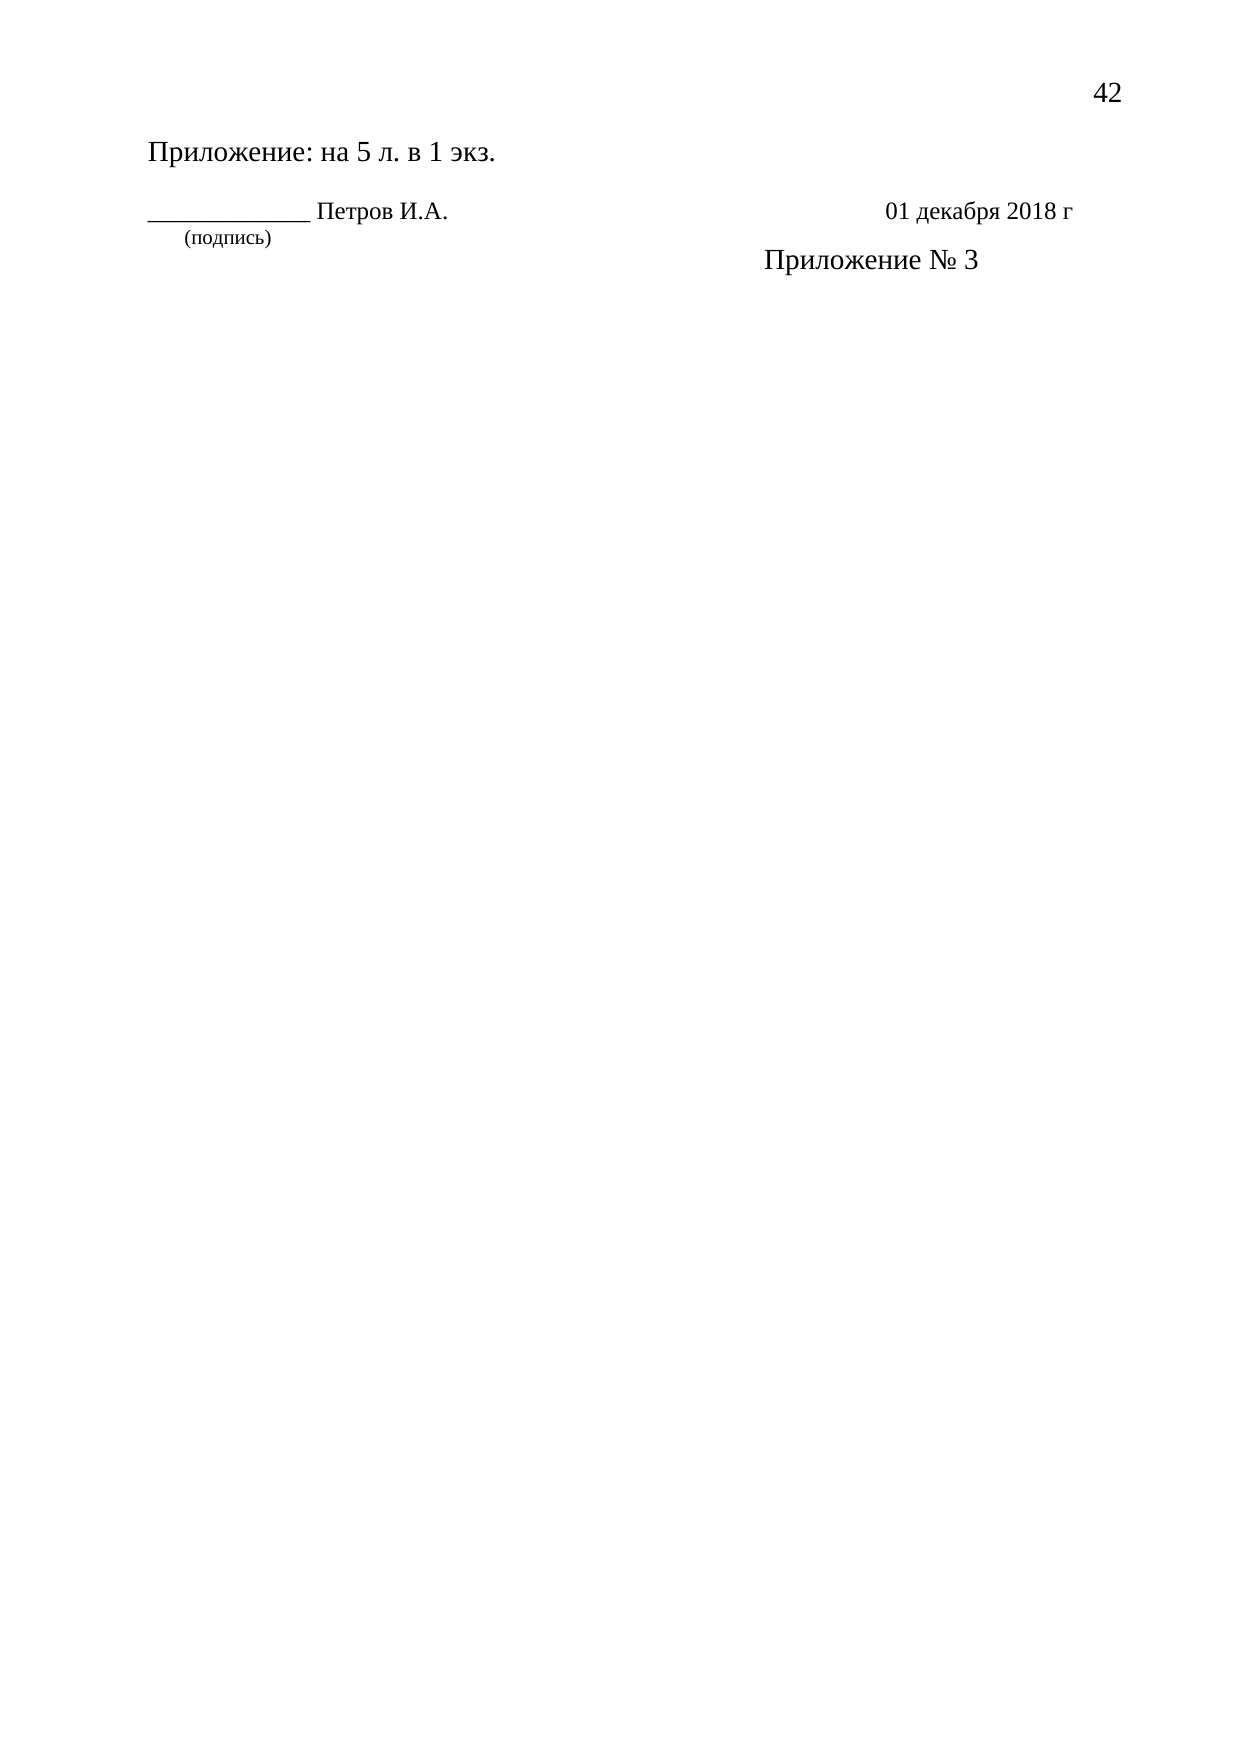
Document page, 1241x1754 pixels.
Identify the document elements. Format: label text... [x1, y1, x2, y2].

text Приложение: на 5 л. в 1 экз. [148, 134, 1122, 167]
text Приложение № 3 [620, 249, 1122, 274]
text (подпись) [148, 225, 1122, 249]
text _____________ Петров И.А. 01 декабря 2018 г [148, 196, 1122, 225]
